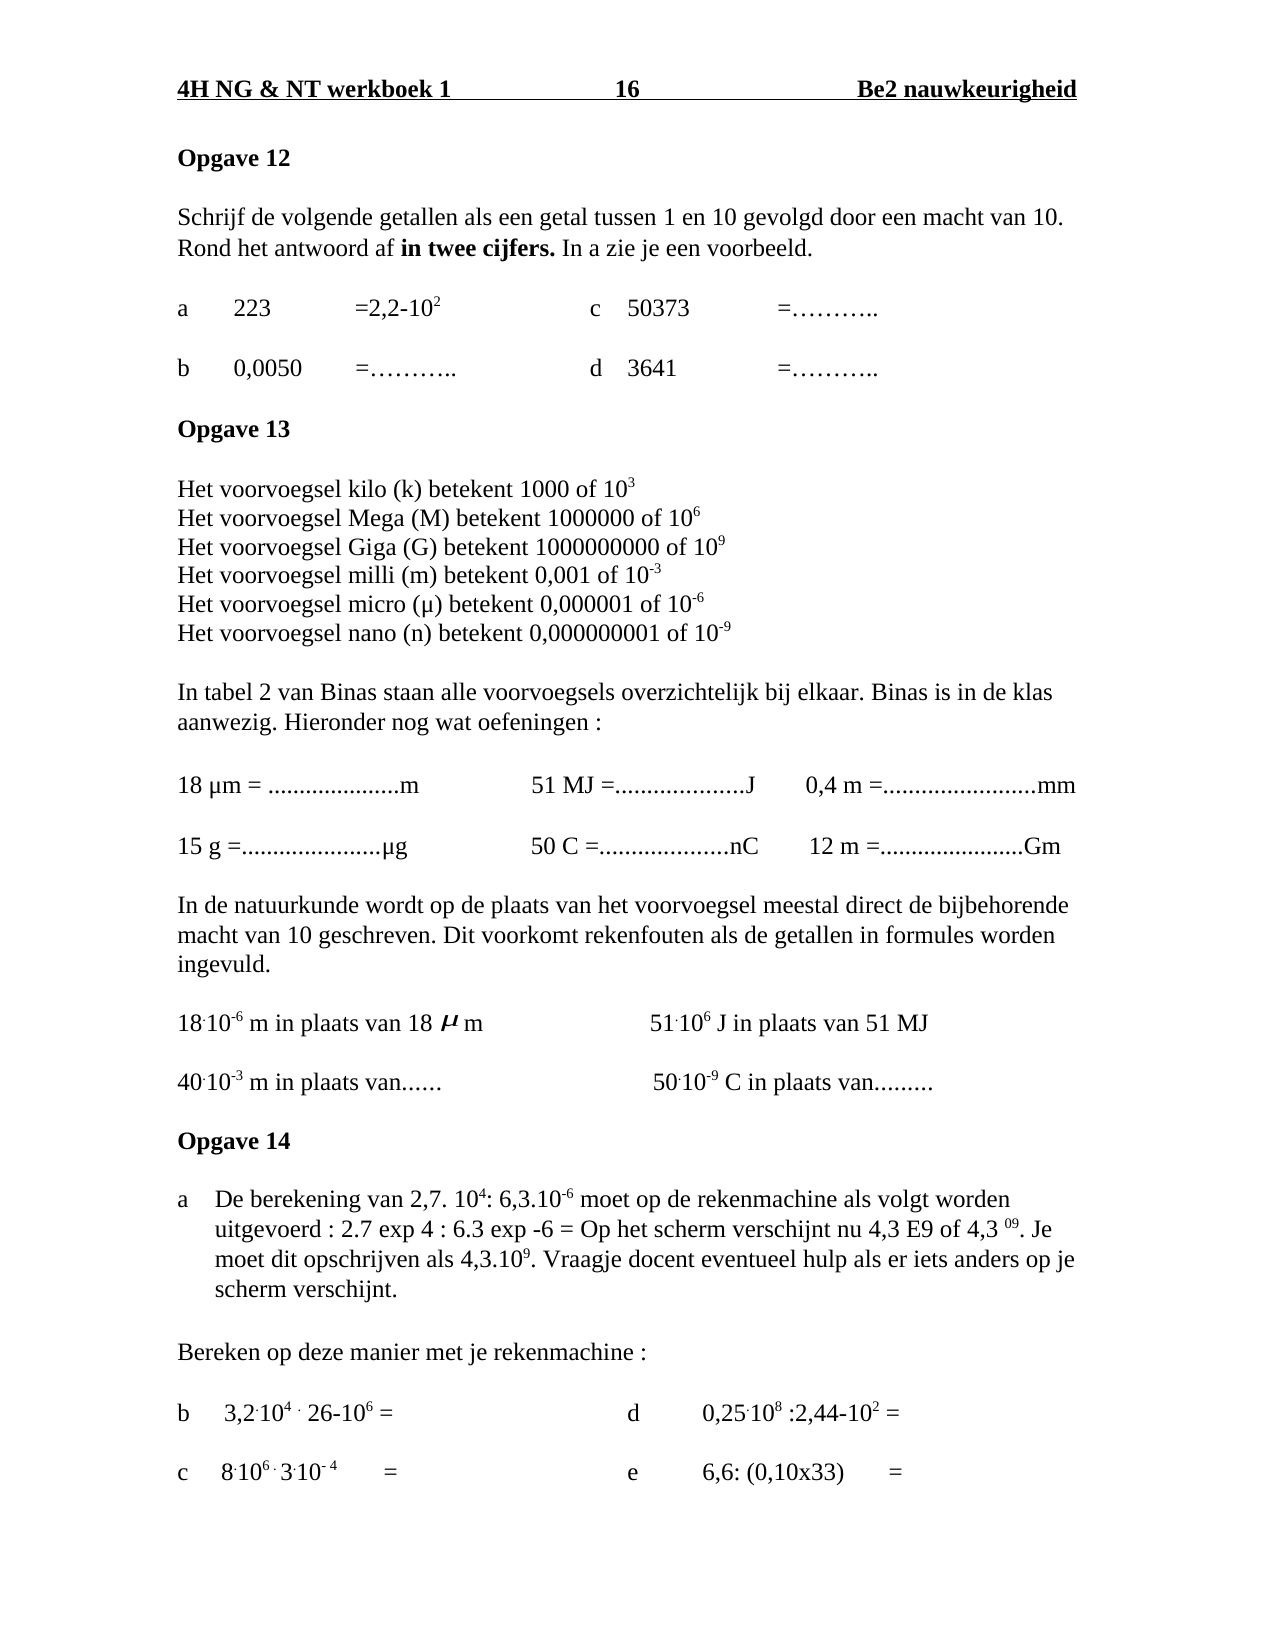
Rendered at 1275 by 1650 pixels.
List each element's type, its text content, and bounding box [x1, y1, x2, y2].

text 18 μm = m 51 MJ = J 0,4 m = mm [177, 770, 1161, 799]
text a 223 =2,2-102 c 50373 =……….. [177, 268, 1106, 328]
text Het voorvoegsel micro (μ) betekent 0,000001 of 10-6 [177, 589, 843, 618]
text Het voorvoegsel Mega (M) betekent 1000000 of 106 [177, 503, 770, 532]
text uitgevoerd : 2.7 exp 4 : 6.3 exp -6 = Op het scherm verschijnt nu 4,3 E9 of 4,3 09. Je moet dit opschrijven als 4,3.109. Vraagje docent eventueel hulp als er iets anders op je scherm verschijnt. [214, 1214, 1106, 1304]
text Opgave 12 [177, 143, 1106, 172]
text a De berekening van 2,7. 104: 6,3.10-6 moet op de rekenmachine als volgt worden [177, 1184, 1106, 1214]
text b 3,2.104 . 26-106 = d 0,25.108 :2,44-102 = [177, 1374, 1106, 1433]
text 40.10-3 m in plaats van 50.10-9 C in plaats van [177, 1043, 1106, 1102]
text c 8.106 . 3.10- 4 = e 6,6: (0,10x33) = [177, 1433, 1106, 1492]
text Het voorvoegsel Giga (G) betekent 1000000000 of 109 [177, 532, 770, 560]
text b 0,0050 =……….. d 3641 =……….. [177, 328, 1106, 388]
text In de natuurkunde wordt op de plaats van het voorvoegsel meestal direct de bijbehorende macht van 10 geschreven. Dit voorkomt rekenfouten als de getallen in formules worden ingevuld. [177, 890, 1106, 978]
text Het voorvoegsel kilo (k) betekent 1000 of 103 [177, 474, 770, 503]
text Opgave 14 [177, 1102, 1106, 1161]
text Bereken op deze manier met je rekenmachine : [177, 1337, 1106, 1366]
text Opgave 13 [177, 389, 1106, 449]
text Het voorvoegsel nano (n) betekent 0,000000001 of 10-9 [177, 618, 843, 647]
text Het voorvoegsel milli (m) betekent 0,001 of 10-3 [177, 560, 770, 589]
text Schrijf de volgende getallen als een getal tussen 1 en 10 gevolgd door een macht van 10. Rond het antwoord af in twee cijfers. In a zie je een voorbeeld. [177, 201, 1106, 262]
text In tabel 2 van Binas staan alle voorvoegsels overzichtelijk bij elkaar. Binas is in de klas aanwezig. Hieronder nog wat oefeningen : [177, 677, 1106, 737]
text 18.10-6 m in plaats van 18 m 51.106 J in plaats van 51 MJ [177, 984, 1106, 1043]
text 15 g = μg 50 C = nC 12 m = Gm [177, 831, 1106, 860]
